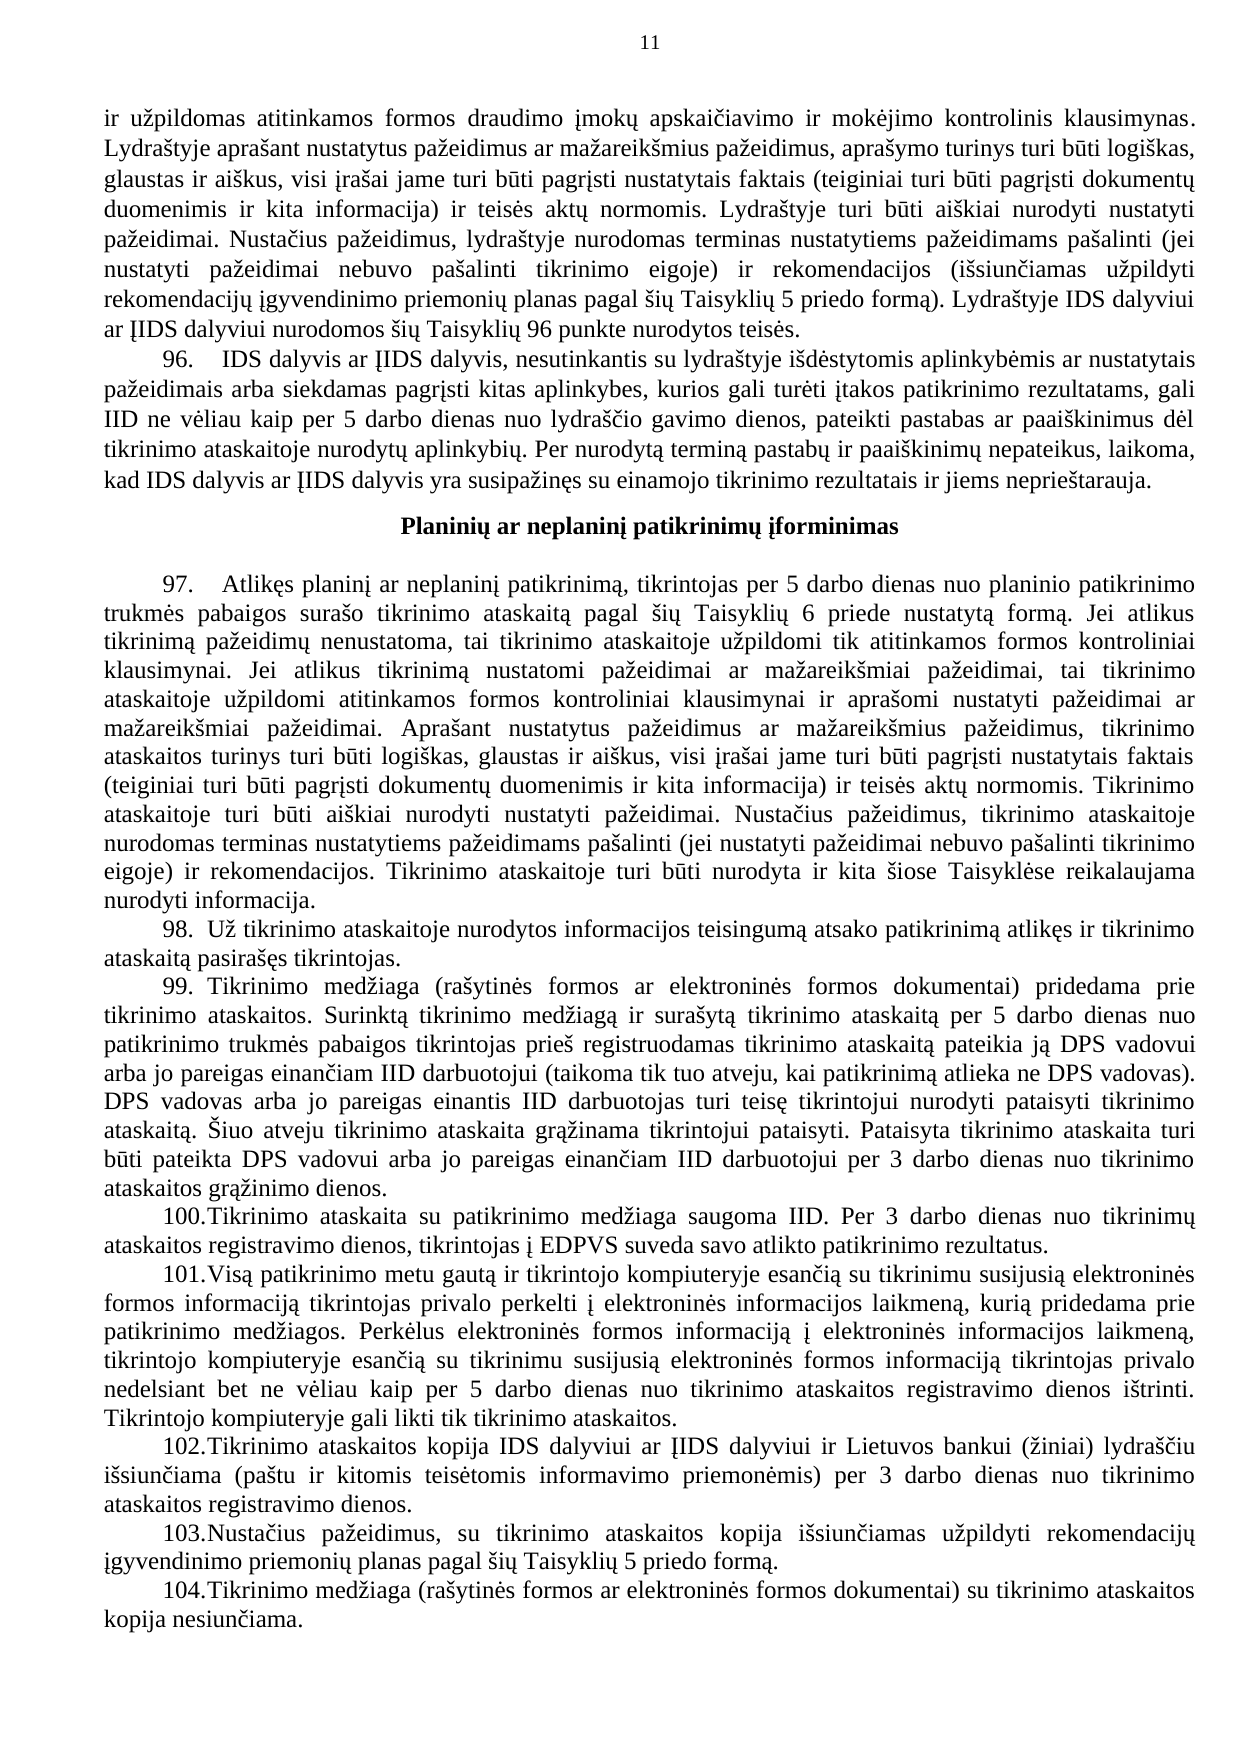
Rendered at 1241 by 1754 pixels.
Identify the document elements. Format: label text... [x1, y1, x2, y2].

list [103, 103, 1196, 343]
list Nustačius pažeidimus, su tikrinimo ataskaitos kopija išsiunčiamas užpildyti rekomendacijų įgyvendinimo priemonių planas pagal šių Taisyklių 5 priedo formą. [103, 1518, 1196, 1575]
list Tikrinimo ataskaitos kopija IDS dalyviui ar ĮIDS dalyviui ir Lietuvos bankui (žiniai) lydraščiu išsiunčiama (paštu ir kitomis teisėtomis informavimo priemonėmis) per 3 darbo dienas nuo tikrinimo ataskaitos registravimo dienos. [103, 1431, 1196, 1518]
list Už tikrinimo ataskaitoje nurodytos informacijos teisingumą atsako patikrinimą atlikęs ir tikrinimo ataskaitą pasirašęs tikrintojas. [103, 914, 1196, 971]
list Tikrinimo ataskaita su patikrinimo medžiaga saugoma IID. Per 3 darbo dienas nuo tikrinimų ataskaitos registravimo dienos, tikrintojas į EDPVS suveda savo atlikto patikrinimo rezultatus. [103, 1201, 1196, 1259]
list IDS dalyvis ar ĮIDS dalyvis, nesutinkantis su lydraštyje išdėstytomis aplinkybėmis ar nustatytais pažeidimais arba siekdamas pagrįsti kitas aplinkybes, kurios gali turėti įtakos patikrinimo rezultatams, gali IID ne vėliau kaip per 5 darbo dienas nuo lydraščio gavimo dienos, pateikti pastabas ar paaiškinimus dėl tikrinimo ataskaitoje nurodytų aplinkybių. Per nurodytą terminą pastabų ir paaiškinimų nepateikus, laikoma, kad IDS dalyvis ar ĮIDS dalyvis yra susipažinęs su einamojo tikrinimo rezultatais ir jiems neprieštarauja. [103, 344, 1196, 493]
list Visą patikrinimo metu gautą ir tikrintojo kompiuteryje esančią su tikrinimu susijusią elektroninės formos informaciją tikrintojas privalo perkelti į elektroninės informacijos laikmeną, kurią pridedama prie patikrinimo medžiagos. Perkėlus elektroninės formos informaciją į elektroninės informacijos laikmeną, tikrintojo kompiuteryje esančią su tikrinimu susijusią elektroninės formos informaciją tikrintojas privalo nedelsiant bet ne vėliau kaip per 5 darbo dienas nuo tikrinimo ataskaitos registravimo dienos ištrinti. Tikrintojo kompiuteryje gali likti tik tikrinimo ataskaitos. [103, 1259, 1196, 1431]
list Atlikęs planinį ar neplaninį patikrinimą, tikrintojas per 5 darbo dienas nuo planinio patikrinimo trukmės pabaigos surašo tikrinimo ataskaitą pagal šių Taisyklių 6 priede nustatytą formą. Jei atlikus tikrinimą pažeidimų nenustatoma, tai tikrinimo ataskaitoje užpildomi tik atitinkamos formos kontroliniai klausimynai. Jei atlikus tikrinimą nustatomi pažeidimai ar mažareikšmiai pažeidimai, tai tikrinimo ataskaitoje užpildomi atitinkamos formos kontroliniai klausimynai ir aprašomi nustatyti pažeidimai ar mažareikšmiai pažeidimai. Aprašant nustatytus pažeidimus ar mažareikšmius pažeidimus, tikrinimo ataskaitos turinys turi būti logiškas, glaustas ir aiškus, visi įrašai jame turi būti pagrįsti nustatytais faktais (teiginiai turi būti pagrįsti dokumentų duomenimis ir kita informacija) ir teisės aktų normomis. Tikrinimo ataskaitoje turi būti aiškiai nurodyti nustatyti pažeidimai. Nustačius pažeidimus, tikrinimo ataskaitoje nurodomas terminas nustatytiems pažeidimams pašalinti (jei nustatyti pažeidimai nebuvo pašalinti tikrinimo eigoje) ir rekomendacijos. Tikrinimo ataskaitoje turi būti nurodyta ir kita šiose Taisyklėse reikalaujama nurodyti informacija. [103, 569, 1196, 914]
text Planinių ar neplaninį patikrinimų įforminimas [103, 511, 1196, 540]
list Tikrinimo medžiaga (rašytinės formos ar elektroninės formos dokumentai) pridedama prie tikrinimo ataskaitos. Surinktą tikrinimo medžiagą ir surašytą tikrinimo ataskaitą per 5 darbo dienas nuo patikrinimo trukmės pabaigos tikrintojas prieš registruodamas tikrinimo ataskaitą pateikia ją DPS vadovui arba jo pareigas einančiam IID darbuotojui (taikoma tik tuo atveju, kai patikrinimą atlieka ne DPS vadovas). DPS vadovas arba jo pareigas einantis IID darbuotojas turi teisę tikrintojui nurodyti pataisyti tikrinimo ataskaitą. Šiuo atveju tikrinimo ataskaita grąžinama tikrintojui pataisyti. Pataisyta tikrinimo ataskaita turi būti pateikta DPS vadovui arba jo pareigas einančiam IID darbuotojui per 3 darbo dienas nuo tikrinimo ataskaitos grąžinimo dienos. [103, 971, 1196, 1201]
list Tikrinimo medžiaga (rašytinės formos ar elektroninės formos dokumentai) su tikrinimo ataskaitos kopija nesiunčiama. [103, 1575, 1196, 1633]
